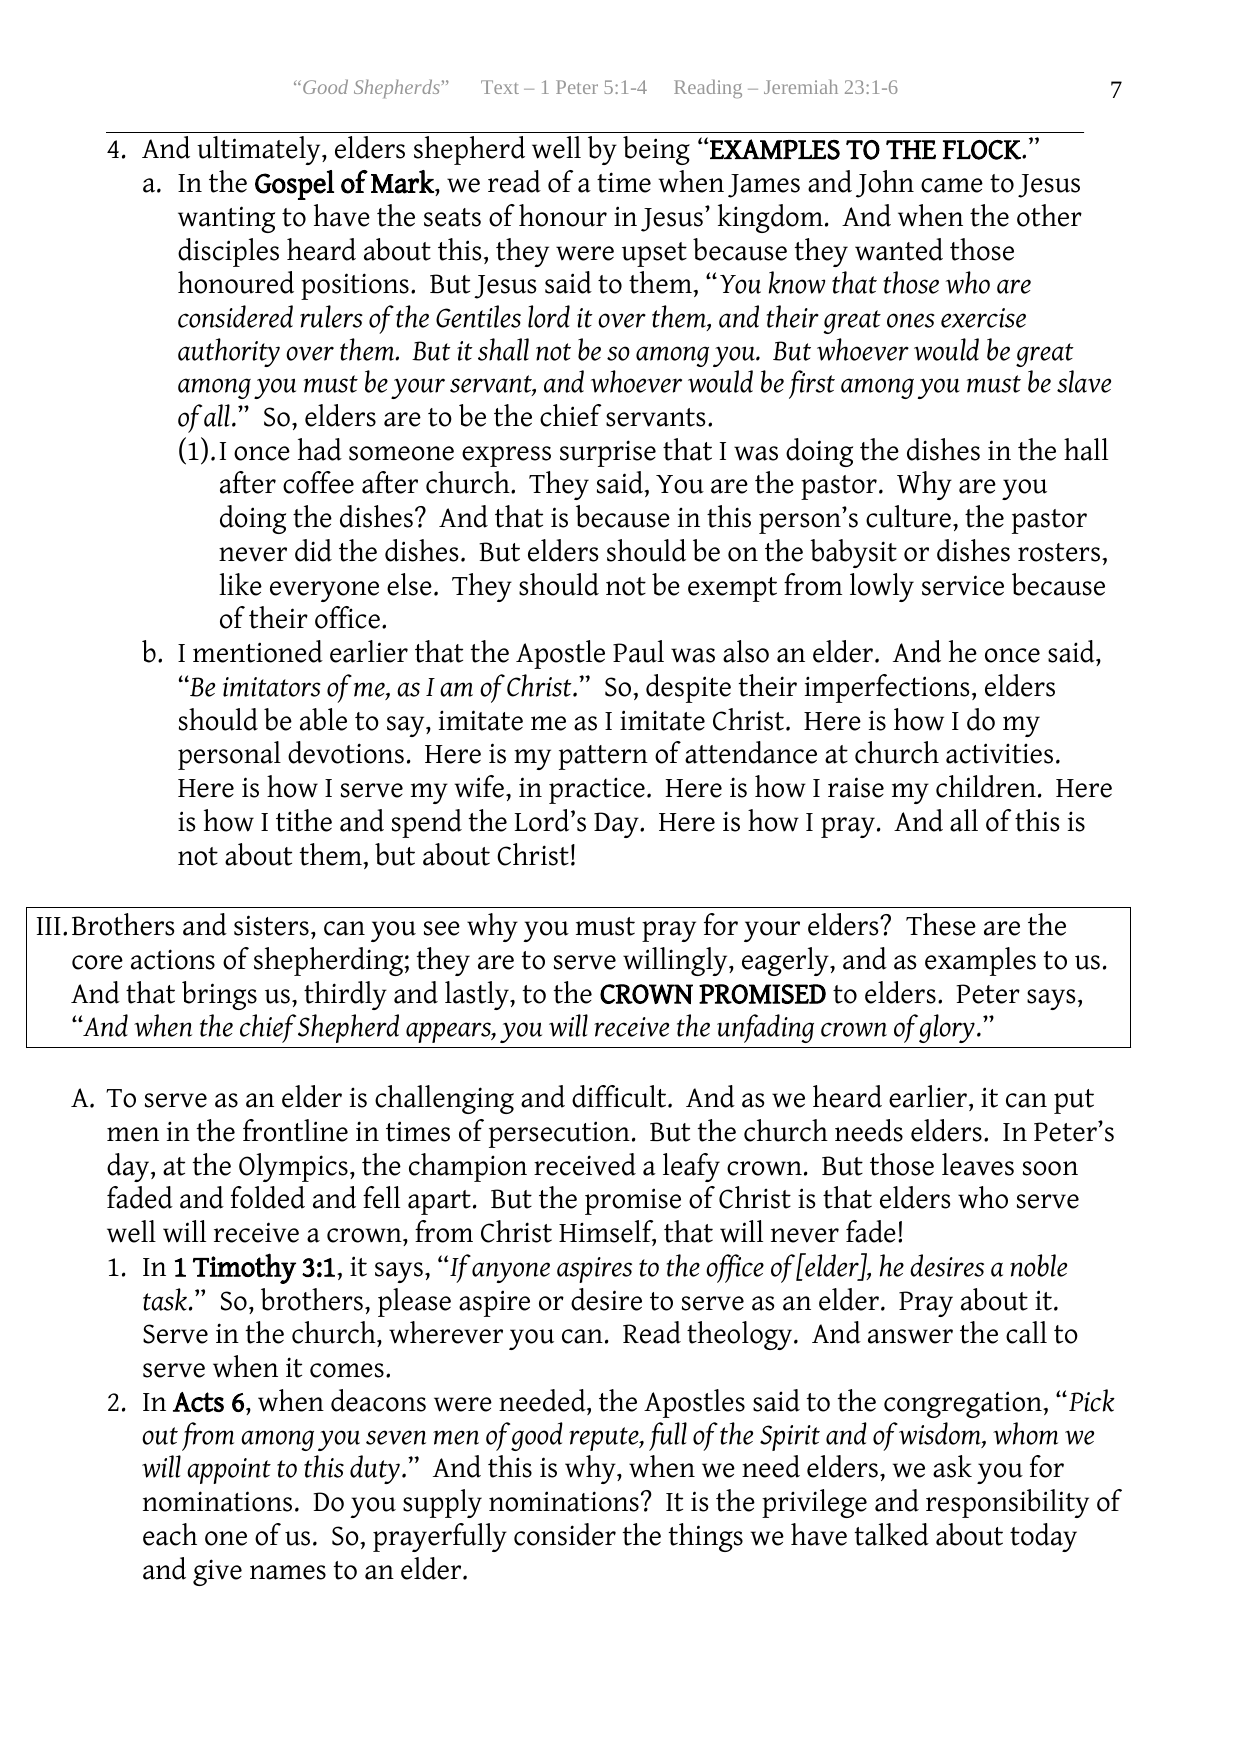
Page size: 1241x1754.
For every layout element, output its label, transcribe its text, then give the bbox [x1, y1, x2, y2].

list Brothers and sisters, can you see why you must pray for your elders? These are the core actions of shepherding; they are to serve willingly, eagerly, and as examples to us. And that brings us, thirdly and lastly, to the crown promised to elders. Peter says, “And when the chief Shepherd appears, you will receive the unfading crown of glory.” [27, 908, 1130, 1047]
list In the Gospel of Mark, we read of a time when James and John came to Jesus wanting to have the seats of honour in Jesus’ kingdom. And when the other disciples heard about this, they were upset because they wanted those honoured positions. But Jesus said to them, “You know that those who are considered rulers of the Gentiles lord it over them, and their great ones exercise authority over them. But it shall not be so among you. But whoever would be great among you must be your servant, and whoever would be first among you must be slave of all.” So, elders are to be the chief servants. [142, 167, 1122, 434]
list To serve as an elder is challenging and difficult. And as we heard earlier, it can put men in the frontline in times of persecution. But the church needs elders. In Peter’s day, at the Olympics, the champion received a leafy crown. But those leaves soon faded and folded and fell apart. But the promise of Christ is that elders who serve well will receive a crown, from Christ Himself, that will never fade! [71, 1082, 1122, 1251]
list In 1 Timothy 3:1, it says, “If anyone aspires to the office of [elder], he desires a noble task.” So, brothers, please aspire or desire to serve as an elder. Pray about it. Serve in the church, wherever you can. Read theology. And answer the call to serve when it comes. [106, 1251, 1122, 1386]
list I mentioned earlier that the Apostle Paul was also an elder. And he once said, “Be imitators of me, as I am of Christ.” So, despite their imperfections, elders should be able to say, imitate me as I imitate Christ. Here is how I do my personal devotions. Here is my pattern of attendance at church activities. Here is how I serve my wife, in practice. Here is how I raise my children. Here is how I tithe and spend the Lord’s Day. Here is how I pray. And all of this is not about them, but about Christ! [142, 637, 1122, 873]
list I once had someone express surprise that I was doing the dishes in the hall after coffee after church. They said, You are the pastor. Why are you doing the dishes? And that is because in this person’s culture, the pastor never did the dishes. But elders should be on the babysit or dishes rosters, like everyone else. They should not be exempt from lowly service because of their office. [177, 434, 1122, 637]
list In Acts 6, when deacons were needed, the Apostles said to the congregation, “Pick out from among you seven men of good repute, full of the Spirit and of wisdom, whom we will appoint to this duty.” And this is why, when we need elders, we ask you for nominations. Do you supply nominations? It is the privilege and responsibility of each one of us. So, prayerfully consider the things we have talked about today and give names to an elder. [106, 1386, 1122, 1587]
list And ultimately, elders shepherd well by being “examples to the flock.” [106, 133, 1122, 167]
